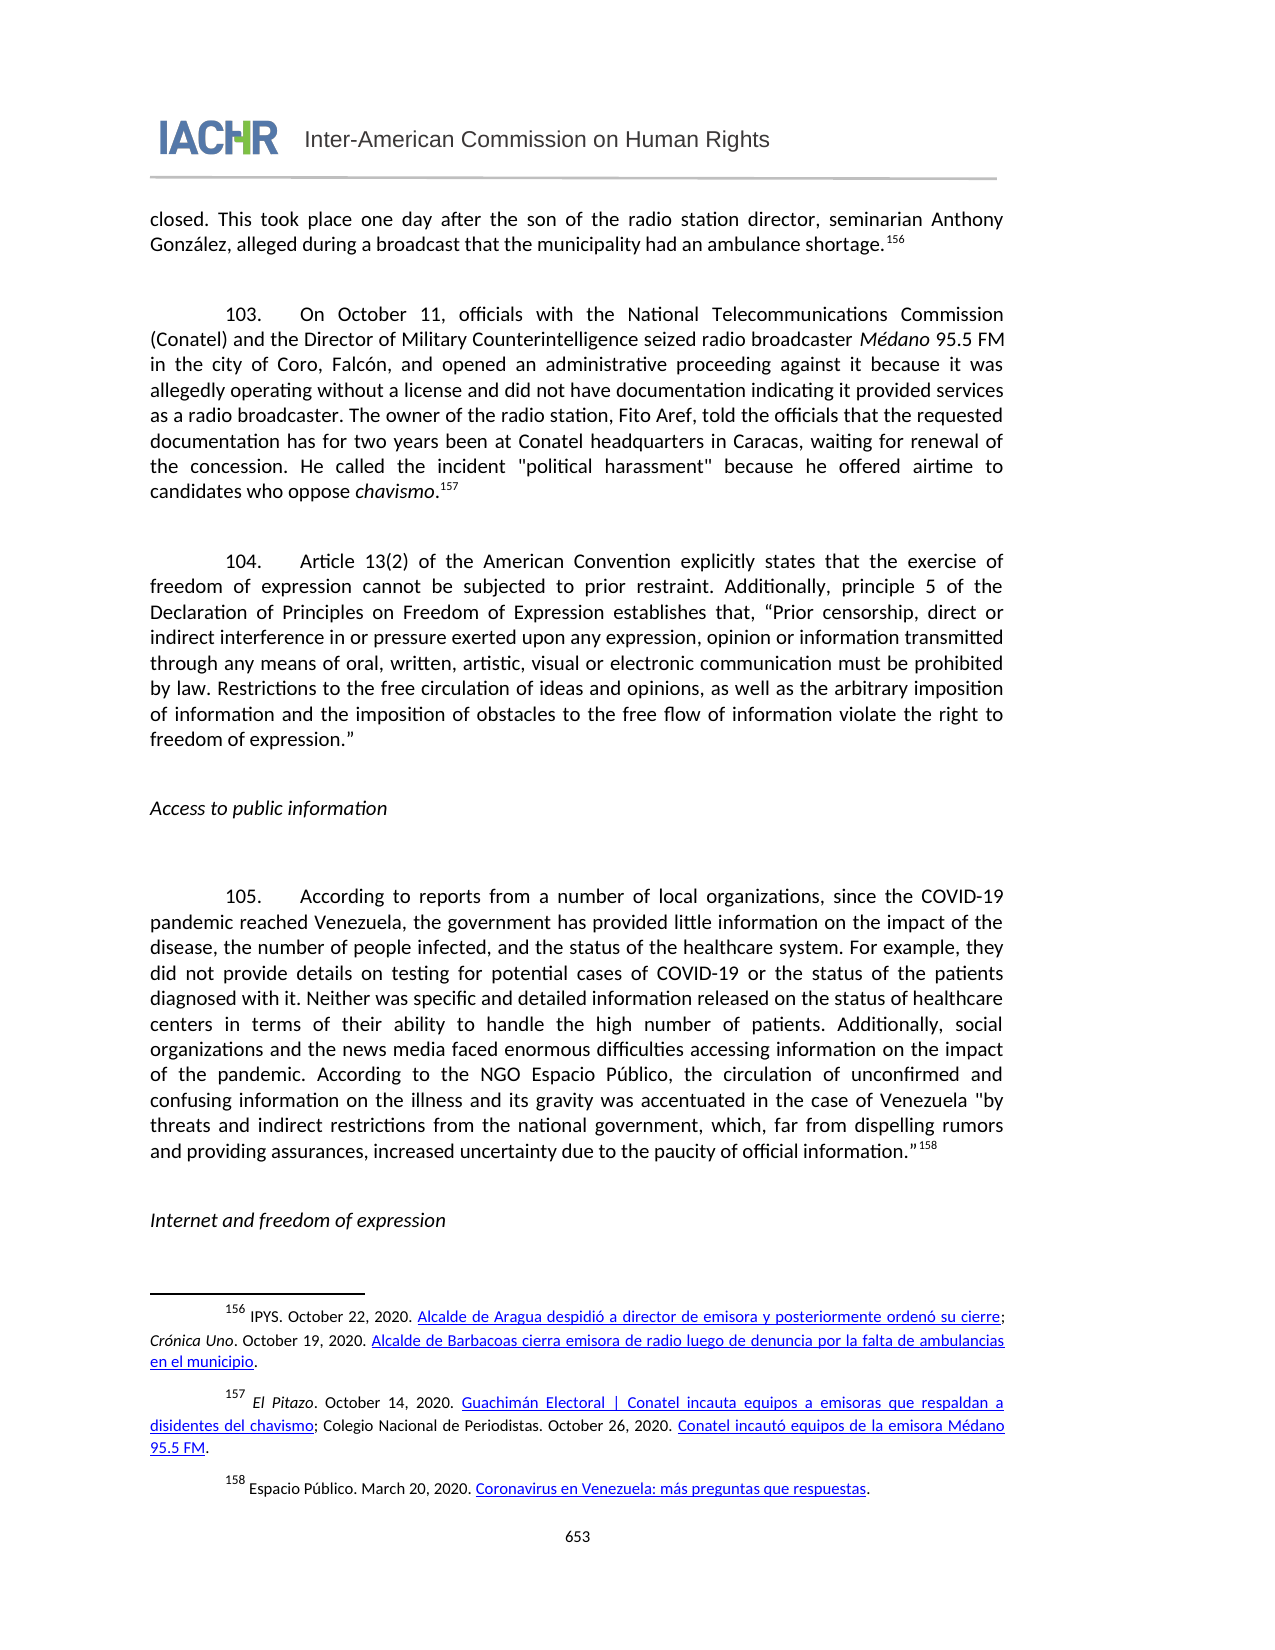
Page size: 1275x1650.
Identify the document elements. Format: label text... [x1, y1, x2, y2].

list According to reports from a number of local organizations, since the COVID-19 pandemic reached Venezuela, the government has provided little information on the impact of the disease, the number of people infected, and the status of the healthcare system. For example, they did not provide details on testing for potential cases of COVID-19 or the status of the patients diagnosed with it. Neither was specific and detailed information released on the status of healthcare centers in terms of their ability to handle the high number of patients. Additionally, social organizations and the news media faced enormous difficulties accessing information on the impact of the pandemic. According to the NGO Espacio Público, the circulation of unconfirmed and confusing information on the illness and its gravity was accentuated in the case of Venezuela "by threats and indirect restrictions from the national government, which, far from dispelling rumors and providing assurances, increased uncertainty due to the paucity of official information.” [150, 884, 1005, 1163]
picture [150, 110, 283, 166]
text Internet and freedom of expression [150, 1207, 1005, 1233]
list Additionally, the IACHR and its Office of the Special Rapporteur were able to ascertain that the mayor of Barbacoas, municipality of Urdaneta, Aragua, Antonio Lugo, fired the director of radio stationEl Cantar Revolucionario 98.3 FM, Ramón González, and ordered the station closed. This took place one day after the son of the radio station director, seminarian Anthony González, alleged during a broadcast that the municipality had an ambulance shortage. [150, 206, 1005, 257]
list On October 11, officials with the National Telecommunications Commission (Conatel) and the Director of Military Counterintelligence seized radio broadcaster Médano 95.5 FM in the city of Coro, Falcón, and opened an administrative proceeding against it because it was allegedly operating without a license and did not have documentation indicating it provided services as a radio broadcaster. The owner of the radio station, Fito Aref, told the officials that the requested documentation has for two years been at Conatel headquarters in Caracas, waiting for renewal of the concession. He called the incident "political harassment" because he offered airtime to candidates who oppose chavismo. [150, 301, 1005, 504]
list Article 13(2) of the American Convention explicitly states that the exercise of freedom of expression cannot be subjected to prior restraint. Additionally, principle 5 of the Declaration of Principles on Freedom of Expression establishes that, “Prior censorship, direct or indirect interference in or pressure exerted upon any expression, opinion or information transmitted through any means of oral, written, artistic, visual or electronic communication must be prohibited by law. Restrictions to the free circulation of ideas and opinions, as well as the arbitrary imposition of information and the imposition of obstacles to the free flow of information violate the right to freedom of expression.” [150, 548, 1005, 752]
text Access to public information [150, 796, 1005, 821]
